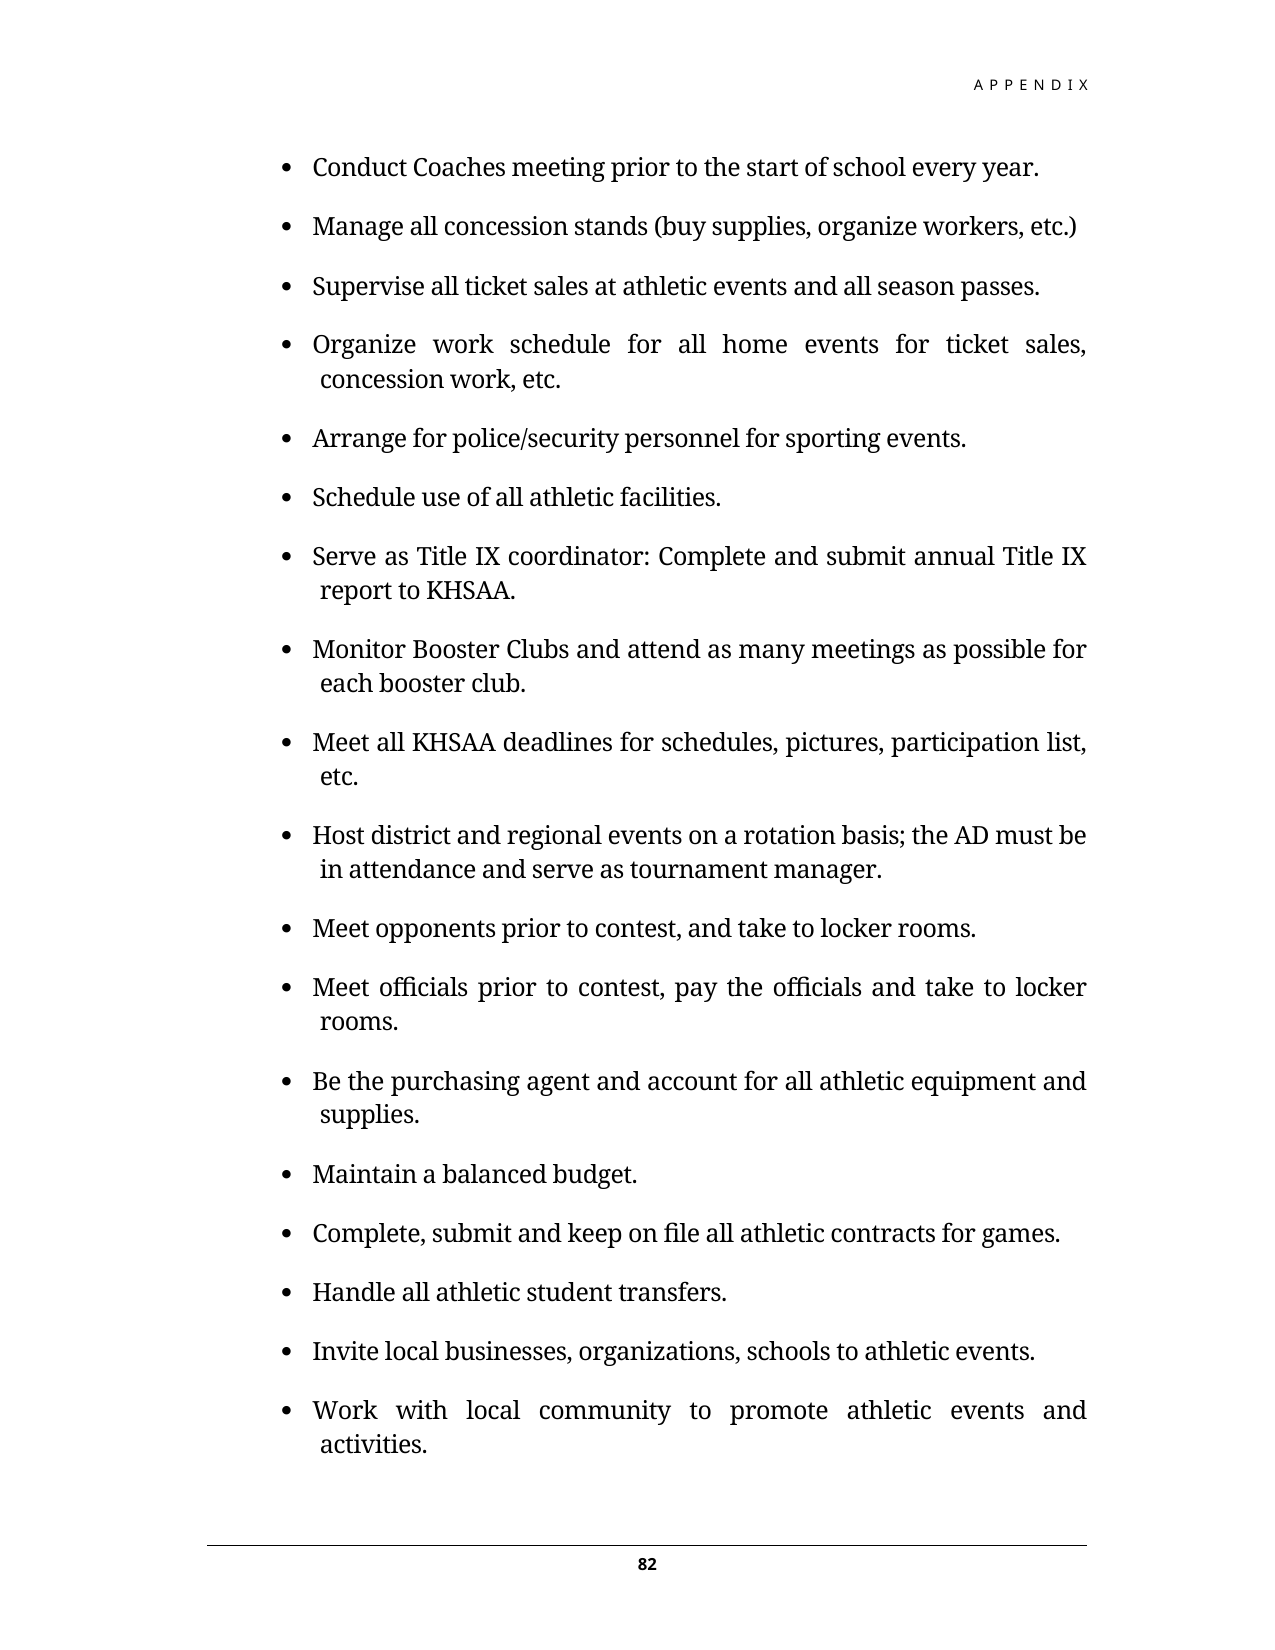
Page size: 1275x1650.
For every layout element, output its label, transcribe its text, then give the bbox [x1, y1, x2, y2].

list Meet opponents prior to contest, and take to locker rooms. [282, 911, 1087, 945]
list Monitor Booster Clubs and attend as many meetings as possible for each booster club. [282, 632, 1087, 700]
list Arrange for police/security personnel for sporting events. [282, 420, 1087, 454]
list Be the purchasing agent and account for all athletic equipment and supplies. [282, 1063, 1087, 1131]
list Meet officials prior to contest, pay the officials and take to locker rooms. [282, 970, 1087, 1038]
list Handle all athletic student transfers. [282, 1274, 1087, 1308]
list Manage all concession stands (buy supplies, organize workers, etc.) [282, 209, 1087, 243]
list Conduct Coaches meeting prior to the start of school every year. [282, 150, 1087, 184]
list Organize work schedule for all home events for ticket sales, concession work, etc. [282, 327, 1087, 395]
list Invite local businesses, organizations, schools to athletic events. [282, 1333, 1087, 1367]
list Serve as Title IX coordinator: Complete and submit annual Title IX report to KHSAA. [282, 538, 1087, 607]
list Maintain a balanced budget. [282, 1156, 1087, 1190]
list Host district and regional events on a rotation basis; the AD must be in attendance and serve as tournament manager. [282, 818, 1087, 886]
list Schedule use of all athletic facilities. [282, 479, 1087, 513]
list Complete, submit and keep on file all athletic contracts for games. [282, 1215, 1087, 1249]
list Meet all KHSAA deadlines for schedules, pictures, participation list, etc. [282, 725, 1087, 793]
list Supervise all ticket sales at athletic events and all season passes. [282, 268, 1087, 302]
list Work with local community to promote athletic events and activities. [282, 1392, 1087, 1461]
